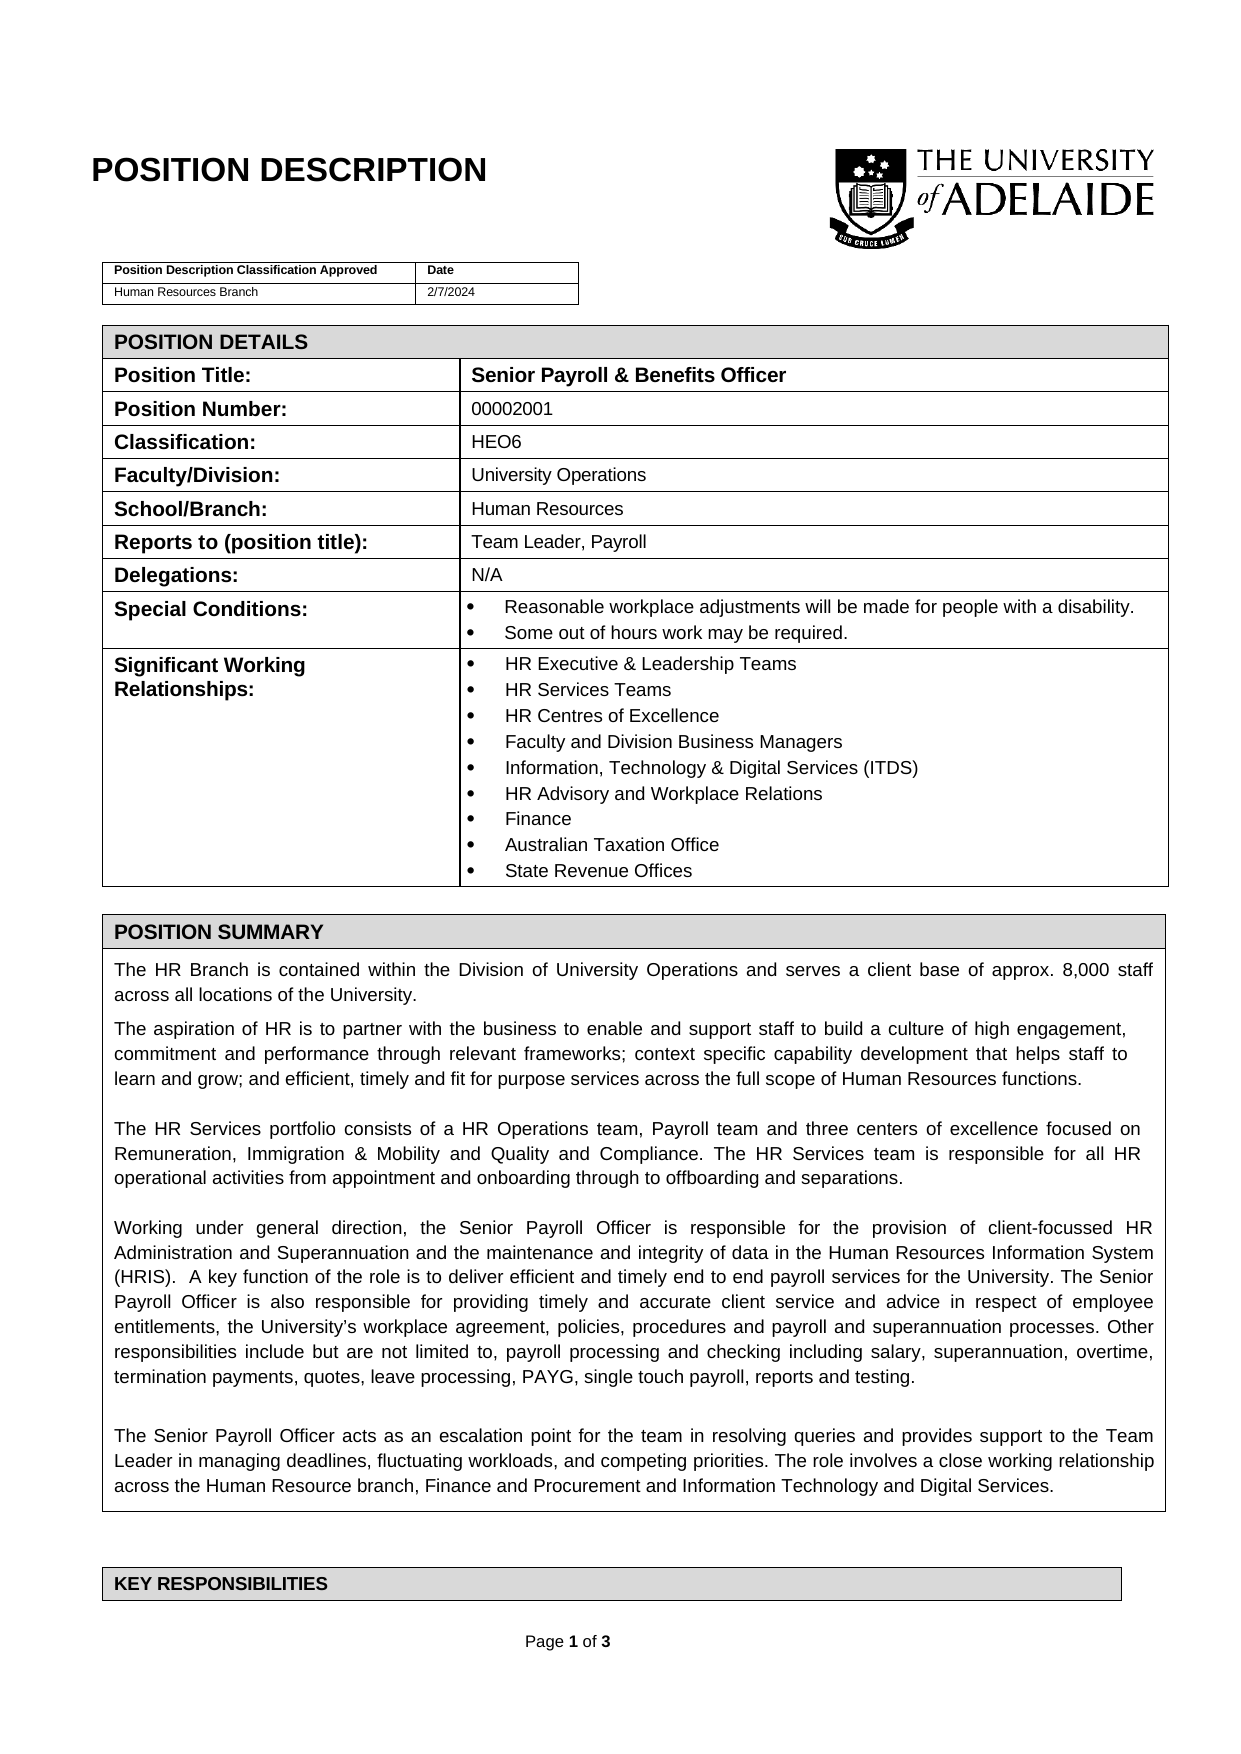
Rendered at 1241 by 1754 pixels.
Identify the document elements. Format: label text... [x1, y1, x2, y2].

table_cell N/A [461, 559, 1168, 591]
table_header Position Description Classification Approved [103, 263, 415, 283]
table_cell 00002001 [461, 392, 1168, 424]
table_cell 2/7/2024 [416, 284, 578, 304]
table_cell Position Title: [103, 359, 459, 391]
table_cell University Operations [461, 459, 1168, 491]
table_header POSITION DETAILS [103, 326, 460, 358]
table_cell Senior Payroll & Benefits Officer [461, 359, 1168, 391]
table_header [460, 326, 1168, 358]
table_cell HR Executive & Leadership Teams HR Services Teams HR Centres of Excellence Faculty and Division Business Managers Information, Technology & Digital Services (ITDS) HR Advisory and Workplace Relations Finance Australian Taxation Office State Revenue Offices [461, 649, 1168, 886]
table_cell Position Number: [103, 392, 459, 424]
table_header KEY RESPONSIBILITIES [103, 1568, 1121, 1600]
table_cell Reasonable workplace adjustments will be made for people with a disability. Some out of hours work may be required. [461, 592, 1168, 648]
table_cell Classification: [103, 426, 459, 458]
table_cell Reports to (position title): [103, 526, 459, 558]
table_cell HEO6 [461, 426, 1168, 458]
table_cell Team Leader, Payroll [461, 526, 1168, 558]
table_header Date [416, 263, 578, 283]
table_cell The HR Branch is contained within the Division of University Operations and serves a client base of approx. 8,000 staff across all locations of the University. The aspiration of HR is to partner with the business to enable and support staff to build a culture of high engagement, commitment and performance through relevant frameworks; context specific capability development that helps staff to learn and grow; and efficient, timely and fit for purpose services across the full scope of Human Resources functions. The HR Services portfolio consists of a HR Operations team, Payroll team and three centers of excellence focused on Remuneration, Immigration & Mobility and Quality and Compliance. The HR Services team is responsible for all HR operational activities from appointment and onboarding through to offboarding and separations. Working under general direction, the Senior Payroll Officer is responsible for the provision of client-focussed HR Administration and Superannuation and the maintenance and integrity of data in the Human Resources Information System (HRIS). A key function of the role is to deliver efficient and timely end to end payroll services for the University. The Senior Payroll Officer is also responsible for providing timely and accurate client service and advice in respect of employee entitlements, the University’s workplace agreement, policies, procedures and payroll and superannuation processes. Other responsibilities include but are not limited to, payroll processing and checking including salary, superannuation, overtime, termination payments, quotes, leave processing, PAYG, single touch payroll, reports and testing. The Senior Payroll Officer acts as an escalation point for the team in resolving queries and provides support to the Team Leader in managing deadlines, fluctuating workloads, and competing priorities. The role involves a close working relationship across the Human Resource branch, Finance and Procurement and Information Technology and Digital Services. [103, 949, 1165, 1511]
table_cell Significant Working Relationships: [103, 649, 459, 886]
table_cell Faculty/Division: [103, 459, 459, 491]
text POSITION DESCRIPTION [91, 150, 829, 188]
table_cell Human Resources [461, 492, 1168, 524]
picture [829, 149, 1154, 249]
table_cell School/Branch: [103, 492, 459, 524]
table_header POSITION SUMMARY [103, 915, 1165, 948]
table_cell Special Conditions: [103, 592, 459, 648]
table_cell Human Resources Branch [103, 284, 415, 304]
table_cell Delegations: [103, 559, 459, 591]
